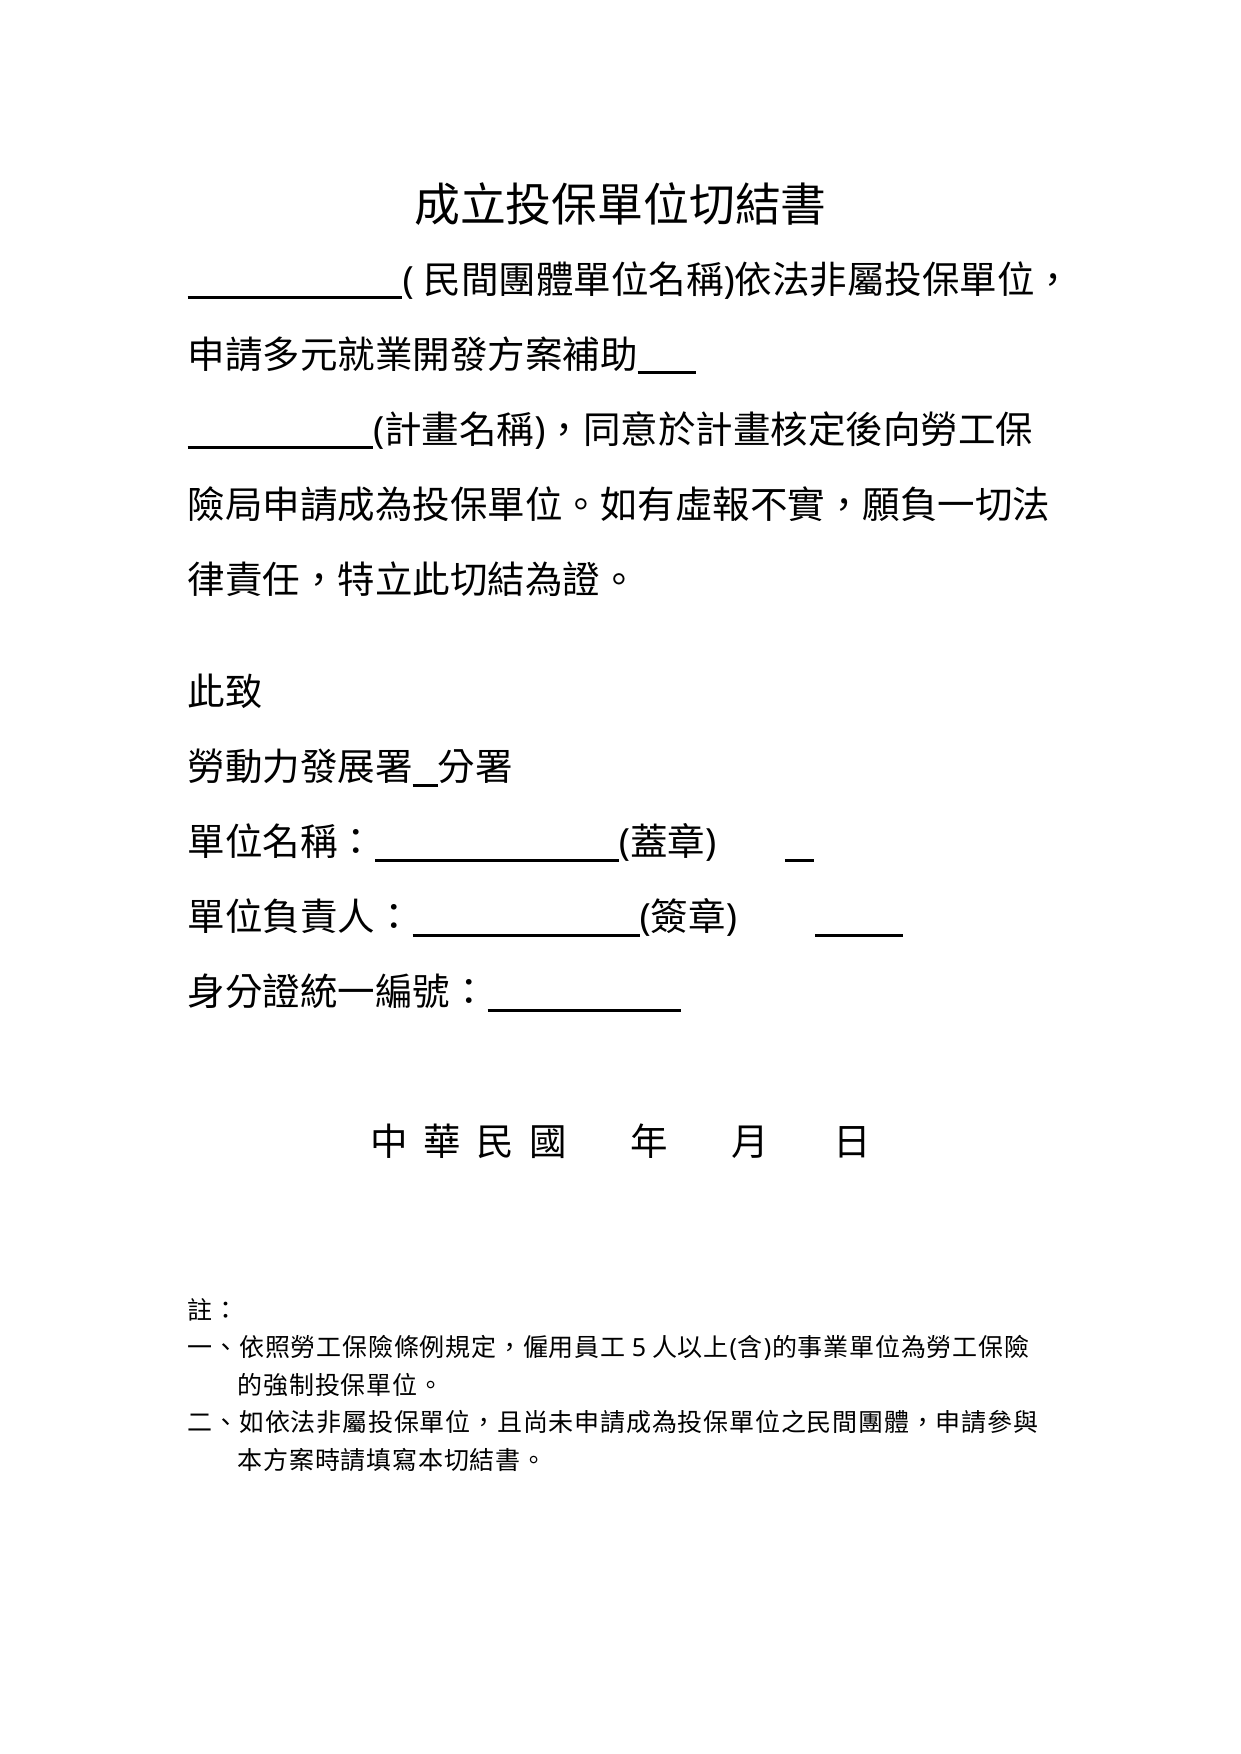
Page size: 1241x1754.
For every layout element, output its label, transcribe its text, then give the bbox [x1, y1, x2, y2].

text 勞動力發展署 分署 [187, 727, 1053, 802]
text 單位名稱： (蓋章) [187, 802, 1053, 877]
text 成立投保單位切結書 [187, 164, 1053, 239]
text 單位負責人： (簽章) [187, 877, 1053, 952]
list 依照勞工保險條例規定，僱用員工5人以上(含)的事業單位為勞工保險的強制投保單位。 [187, 1327, 1053, 1402]
text 身分證統一編號： [187, 952, 1053, 1027]
list 如依法非屬投保單位，且尚未申請成為投保單位之民間團體，申請參與本方案時請填寫本切結書。 [187, 1402, 1053, 1477]
text ( 民間團體單位名稱)依法非屬投保單位，申請多元就業開發方案補助 [187, 239, 1053, 389]
text 此致 [187, 652, 1053, 727]
text (計畫名稱)，同意於計畫核定後向勞工保險局申請成為投保單位。如有虛報不實，願負一切法律責任，特立此切結為證。 [187, 389, 1053, 614]
text 中華民國 年 月 日 [187, 1102, 1053, 1177]
text 註： [187, 1289, 1053, 1327]
